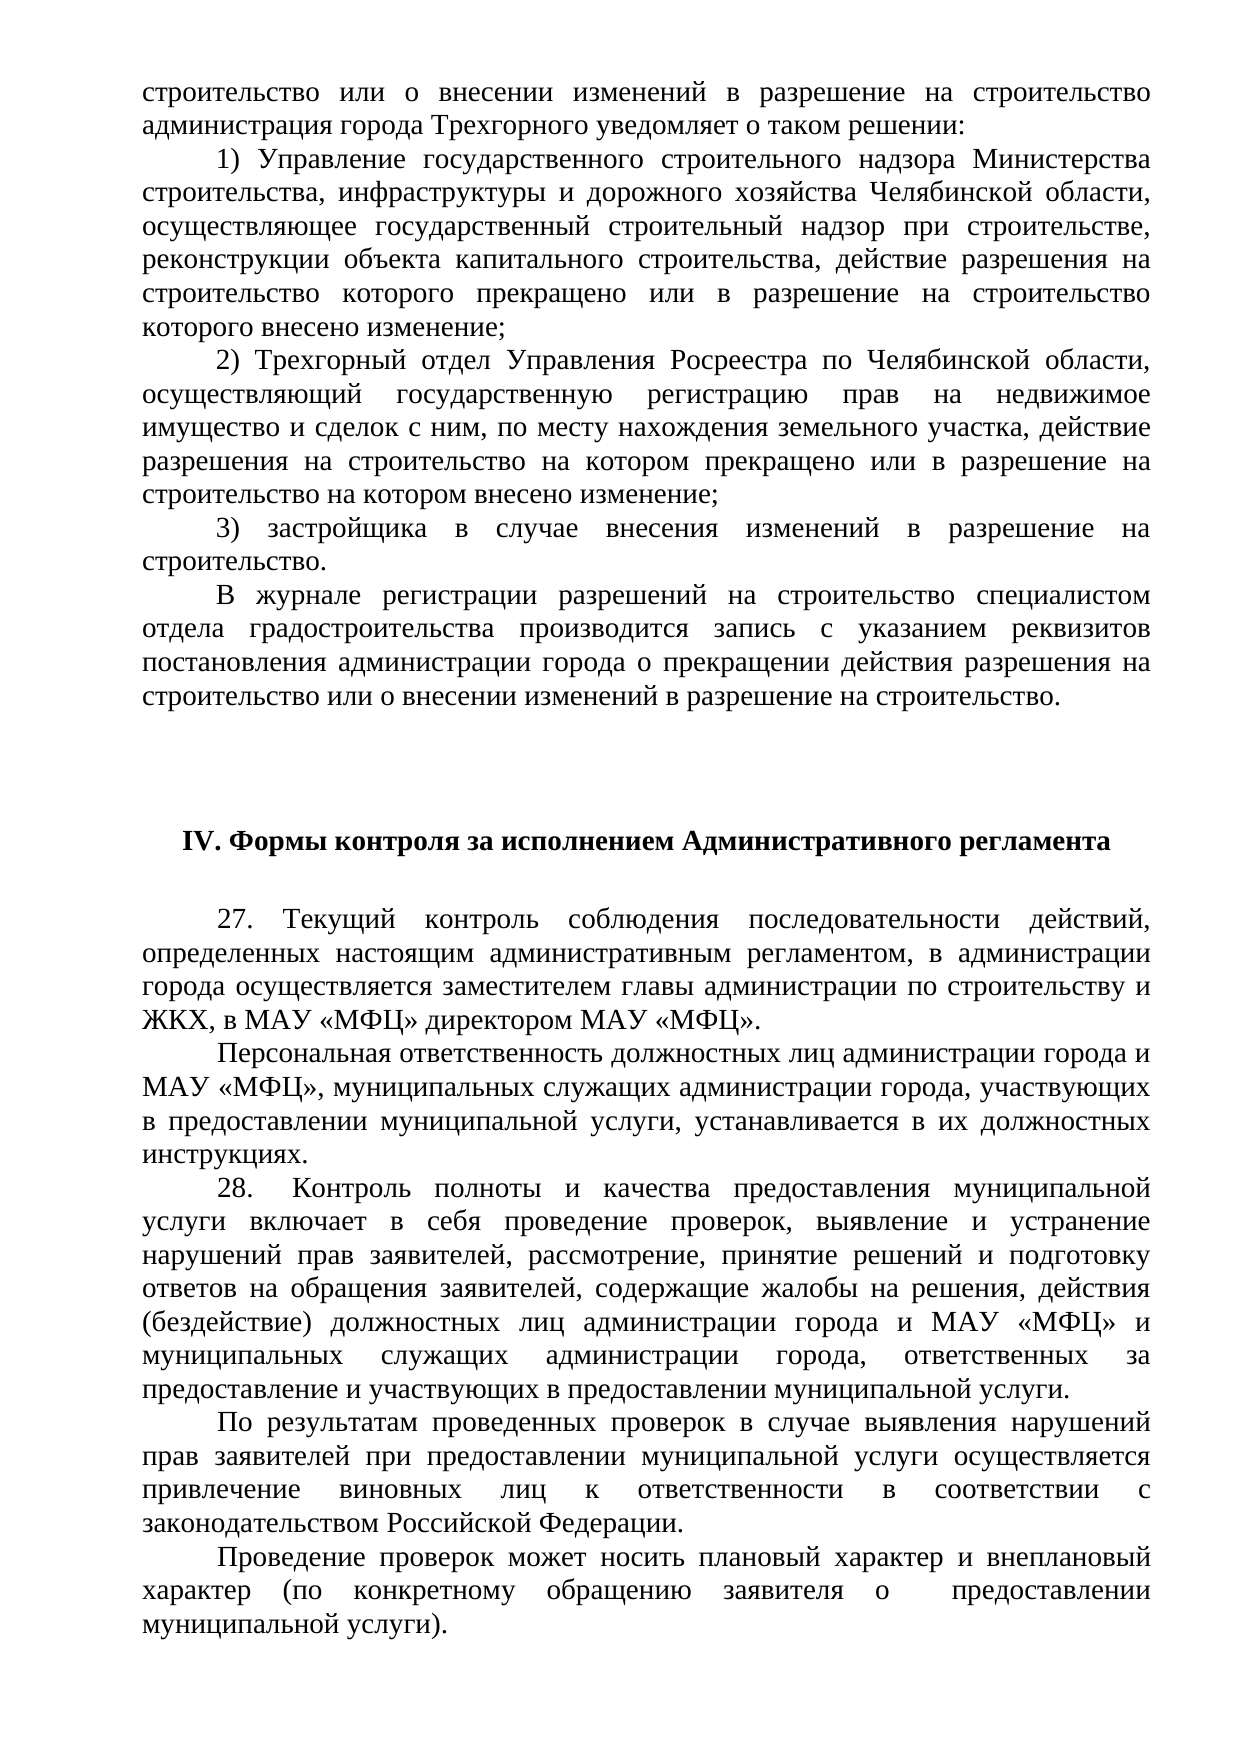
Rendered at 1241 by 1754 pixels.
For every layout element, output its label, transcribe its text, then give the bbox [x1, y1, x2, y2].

text Проведение проверок может носить плановый характер и внеплановый характер (по конкретному обращению заявителя о предоставлении муниципальной услуги). [142, 1539, 1152, 1639]
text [142, 74, 1152, 141]
text 1) Управление государственного строительного надзора Министерства строительства, инфраструктуры и дорожного хозяйства Челябинской области, осуществляющее государственный строительный надзор при строительстве, реконструкции объекта капитального строительства, действие разрешения на строительство которого прекращено или в разрешение на строительство которого внесено изменение; [142, 141, 1152, 342]
text По результатам проведенных проверок в случае выявления нарушений прав заявителей при предоставлении муниципальной услуги осуществляется привлечение виновных лиц к ответственности в соответствии с законодательством Российской Федерации. [142, 1404, 1152, 1539]
text Персональная ответственность должностных лиц администрации города и МАУ «МФЦ», муниципальных служащих администрации города, участвующих в предоставлении муниципальной услуги, устанавливается в их должностных инструкциях. [142, 1036, 1152, 1170]
text 3) застройщика в случае внесения изменений в разрешение на строительство. [142, 510, 1152, 577]
text IV. Формы контроля за исполнением Административного регламента [142, 823, 1152, 857]
text 27. Текущий контроль соблюдения последовательности действий, определенных настоящим административным регламентом, в администрации города осуществляется заместителем главы администрации по строительству и ЖКХ, в МАУ «МФЦ» директором МАУ «МФЦ». [142, 901, 1152, 1036]
text 2) Трехгорный отдел Управления Росреестра по Челябинской области, осуществляющий государственную регистрацию прав на недвижимое имущество и сделок с ним, по месту нахождения земельного участка, действие разрешения на строительство на котором прекращено или в разрешение на строительство на котором внесено изменение; [142, 342, 1152, 510]
text 28. Контроль полноты и качества предоставления муниципальной услуги включает в себя проведение проверок, выявление и устранение нарушений прав заявителей, рассмотрение, принятие решений и подготовку ответов на обращения заявителей, содержащие жалобы на решения, действия (бездействие) должностных лиц администрации города и МАУ «МФЦ» и муниципальных служащих администрации города, ответственных за предоставление и участвующих в предоставлении муниципальной услуги. [142, 1170, 1152, 1404]
text В журнале регистрации разрешений на строительство специалистом отдела градостроительства производится запись с указанием реквизитов постановления администрации города о прекращении действия разрешения на строительство или о внесении изменений в разрешение на строительство. [142, 577, 1152, 711]
